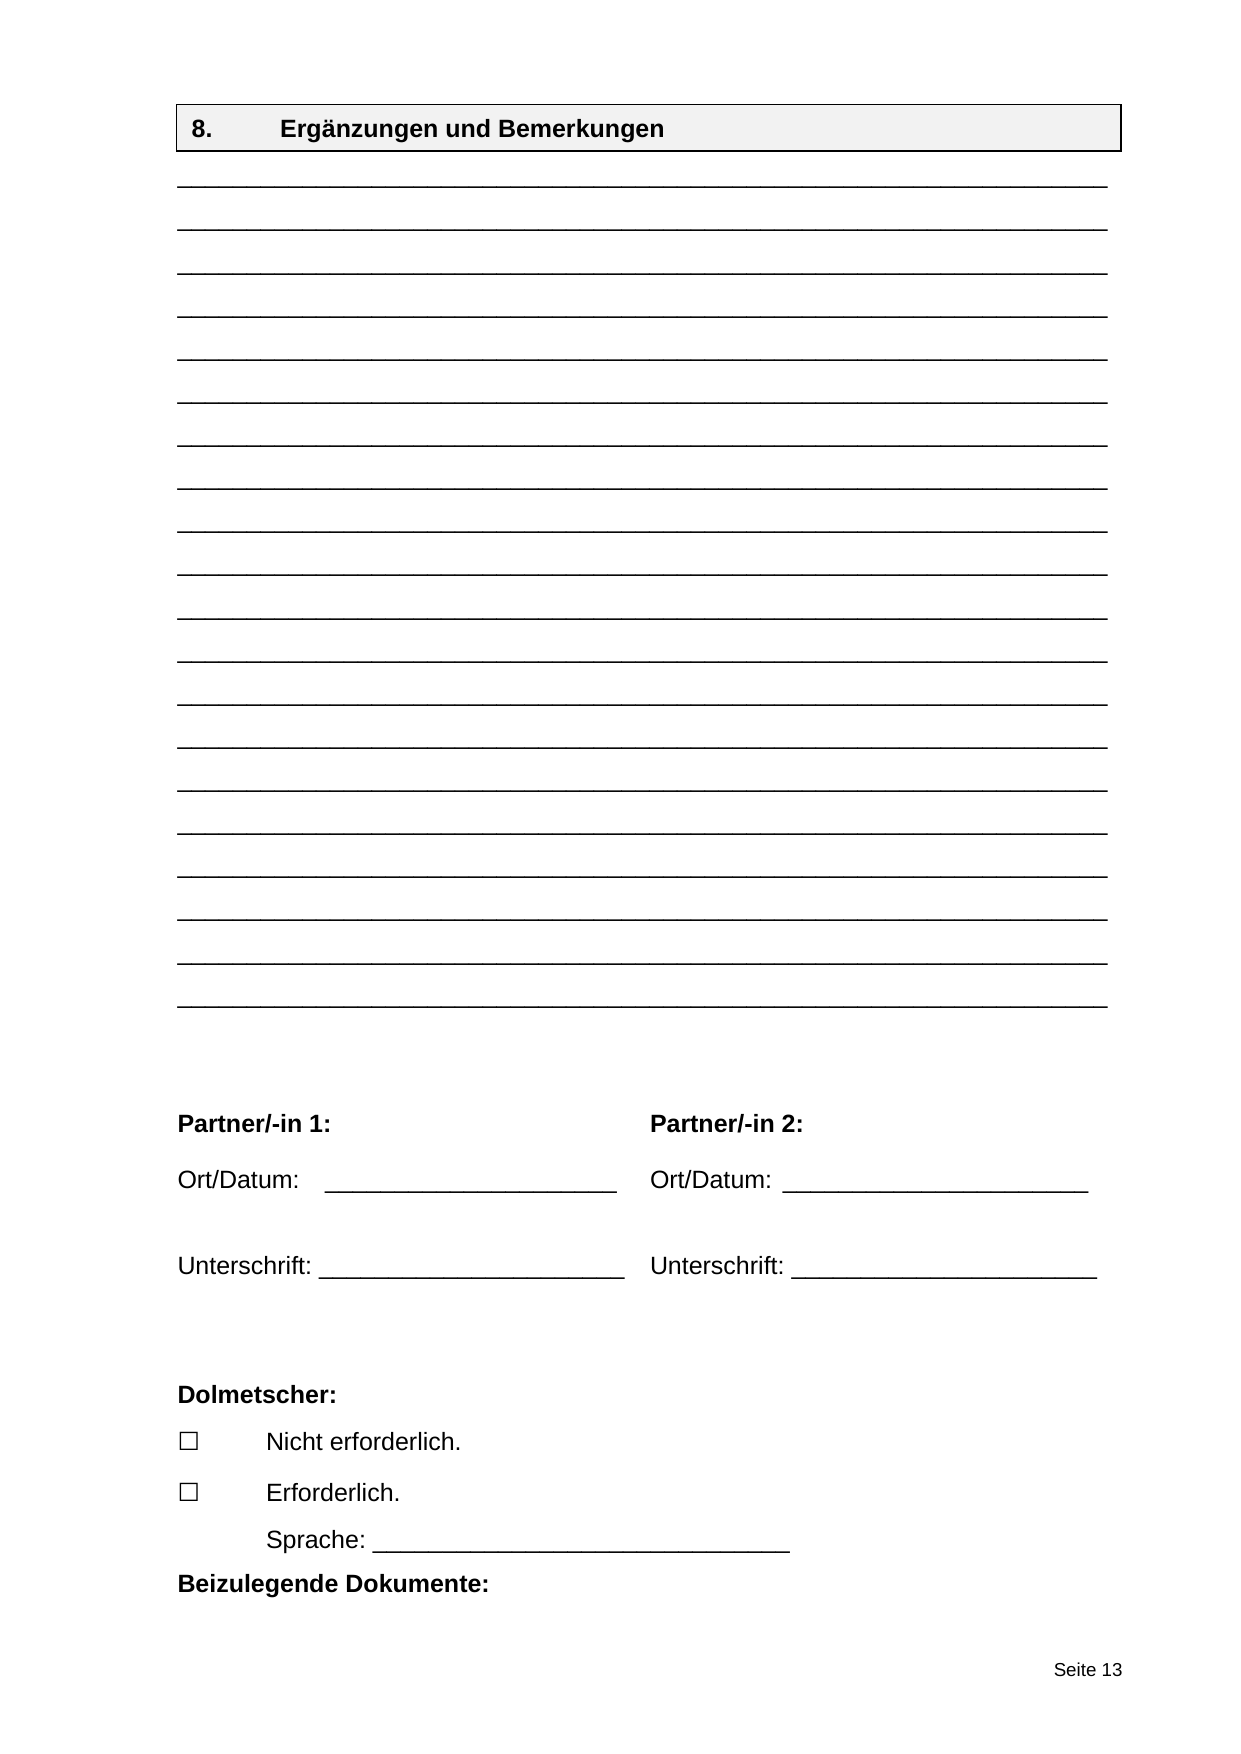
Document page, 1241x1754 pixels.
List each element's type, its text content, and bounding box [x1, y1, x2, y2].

text Unterschrift: ______________________ Unterschrift: ______________________ [177, 1251, 1122, 1279]
text Erforderlich. [177, 1474, 1122, 1508]
text ___________________________________________________________________ [177, 893, 1122, 922]
text ___________________________________________________________________ [177, 634, 1122, 663]
text ___________________________________________________________________ [177, 376, 1122, 404]
text ___________________________________________________________________ [177, 548, 1122, 577]
text ___________________________________________________________________ [177, 764, 1122, 793]
text ___________________________________________________________________ [177, 936, 1122, 965]
text ___________________________________________________________________ [177, 591, 1122, 620]
text ___________________________________________________________________ [177, 333, 1122, 361]
text ___________________________________________________________________ [177, 505, 1122, 534]
text ___________________________________________________________________ [177, 807, 1122, 836]
text ___________________________________________________________________ [177, 462, 1122, 491]
text Dolmetscher: [177, 1380, 1122, 1409]
text ___________________________________________________________________ [177, 289, 1122, 318]
text Ort/Datum: _____________________ Ort/Datum: ______________________ [177, 1164, 1122, 1193]
text ___________________________________________________________________ [177, 203, 1122, 232]
text ___________________________________________________________________ [177, 419, 1122, 448]
text ___________________________________________________________________ [177, 979, 1122, 1008]
text Partner/-in 1: Partner/-in 2: [177, 1109, 1122, 1138]
text ___________________________________________________________________ [177, 850, 1122, 879]
text Nicht erforderlich. [177, 1423, 1122, 1457]
text Sprache: ______________________________ [177, 1525, 1122, 1554]
text ___________________________________________________________________ [177, 246, 1122, 275]
text ___________________________________________________________________ [177, 721, 1122, 749]
list ___________________________________________________________________ [177, 160, 1122, 189]
text ___________________________________________________________________ [177, 678, 1122, 706]
text Beizulegende Dokumente: [177, 1568, 1122, 1597]
